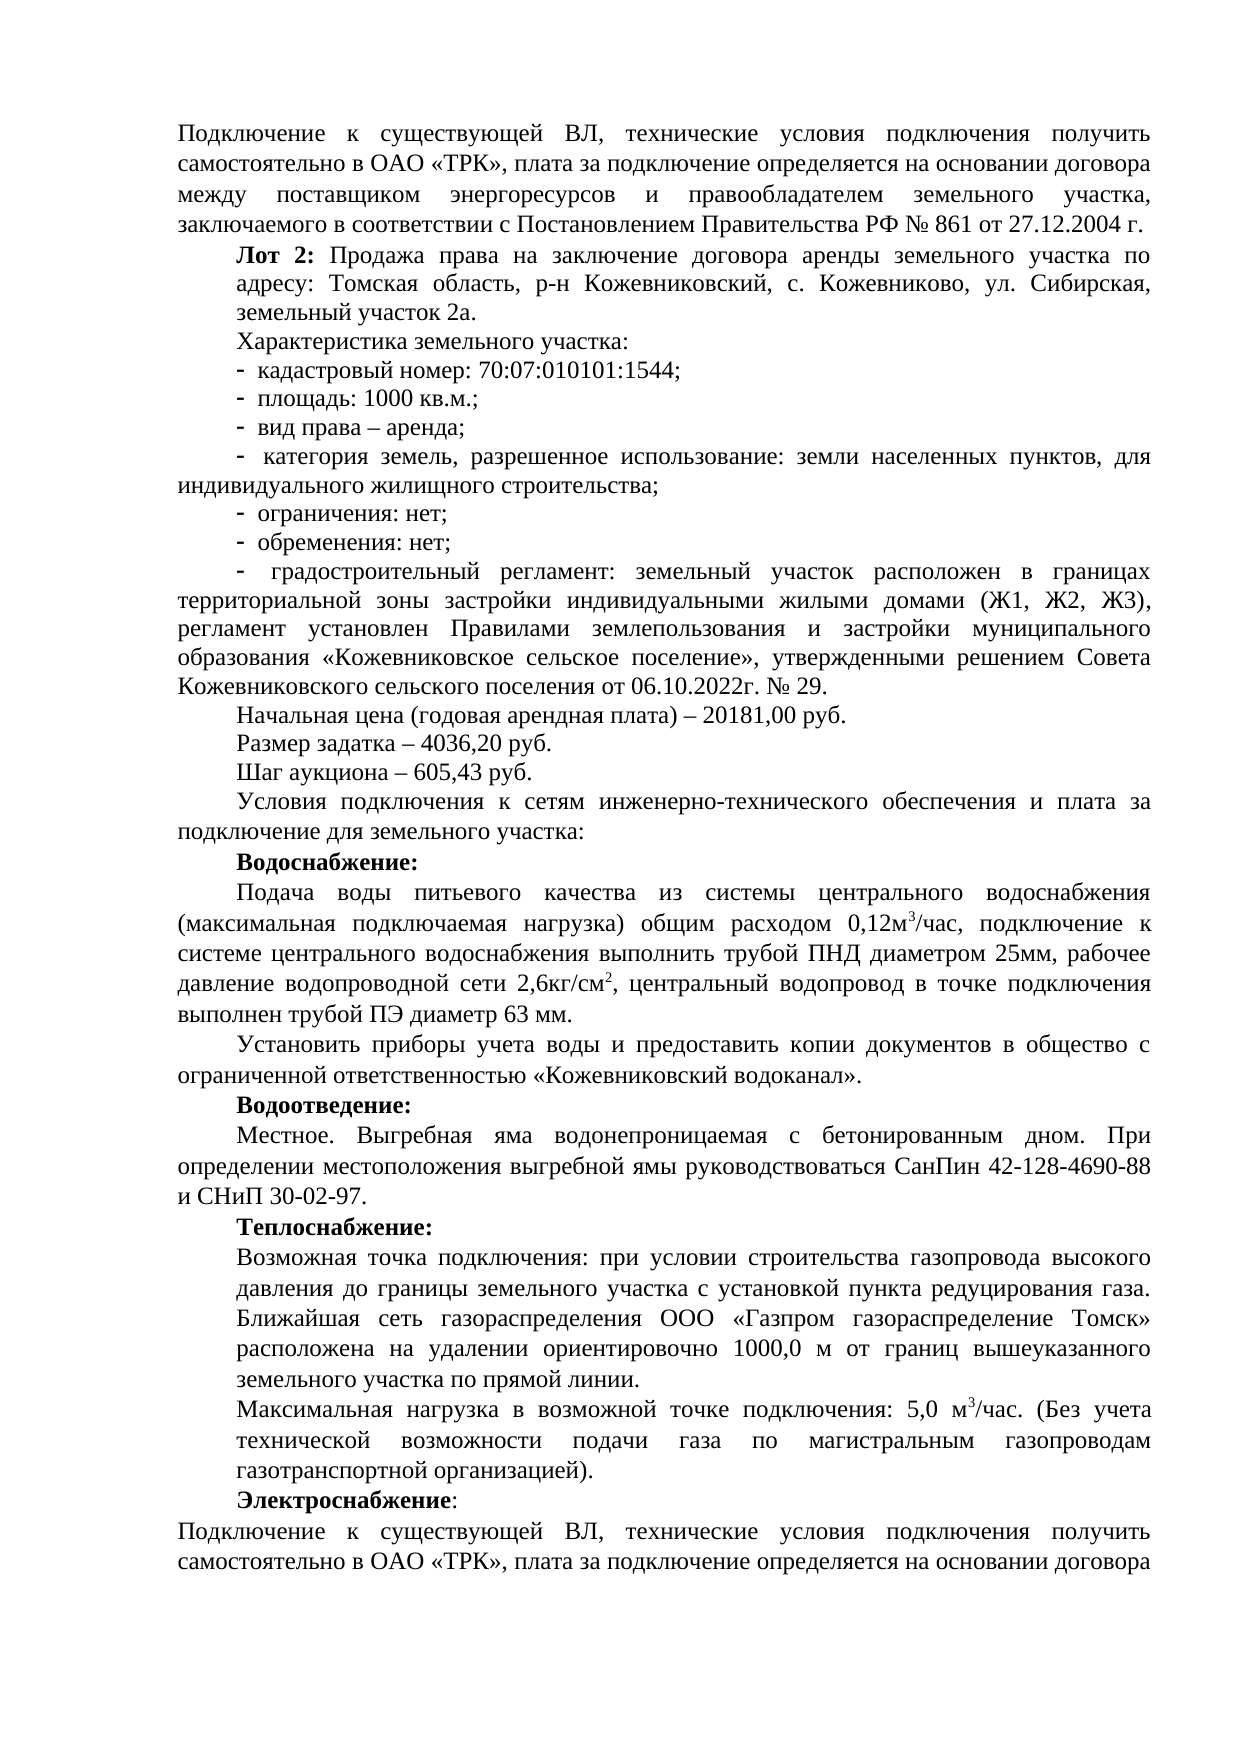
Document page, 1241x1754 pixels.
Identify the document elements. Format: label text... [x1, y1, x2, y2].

list вид права – аренда; [177, 412, 1152, 441]
list Лот 2: Продажа права на заключение договора аренды земельного участка по адресу: Томская область, р-н Кожевниковский, с. Кожевниково, ул. Сибирская, земельный участок 2а. [236, 240, 1152, 326]
text Шаг аукциона – 605,43 руб. [177, 757, 1152, 786]
list площадь: 1000 кв.м.; [177, 383, 1152, 412]
list категория земель, разрешенное использование: земли населенных пунктов, для индивидуального жилищного строительства; [177, 441, 1152, 498]
text Водоотведение: [177, 1090, 1152, 1119]
list градостроительный регламент: земельный участок расположен в границах территориальной зоны застройки индивидуальными жилыми домами (Ж1, Ж2, Ж3), регламент установлен Правилами землепользования и застройки муниципального образования «Кожевниковское сельское поселение», утвержденными решением Совета Кожевниковского сельского поселения от 06.10.2022г. № 29. [177, 556, 1152, 700]
text Размер задатка – 4036,20 руб. [177, 728, 1152, 757]
list кадастровый номер: 70:07:010101:1544; [177, 355, 1152, 383]
text Подача воды питьевого качества из системы центрального водоснабжения (максимальная подключаемая нагрузка) общим расходом 0,12м3/час, подключение к системе центрального водоснабжения выполнить трубой ПНД диаметром 25мм, рабочее давление водопроводной сети 2,6кг/см2, центральный водопровод в точке подключения выполнен трубой ПЭ диаметр 63 мм. [177, 877, 1152, 1028]
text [177, 1516, 1152, 1575]
list обременения: нет; [177, 527, 1152, 556]
list Электроснабжение: [236, 1486, 1152, 1514]
text Начальная цена (годовая арендная плата) – 20181,00 руб. [177, 700, 1152, 728]
text Местное. Выгребная яма водонепроницаемая с бетонированным дном. При определении местоположения выгребной ямы руководствоваться СанПин 42-128-4690-88 и СНиП 30-02-97. [177, 1121, 1152, 1210]
list Максимальная нагрузка в возможной точке подключения: 5,0 м3/час. (Без учета технической возможности подачи газа по магистральным газопроводам газотранспортной организацией). [236, 1394, 1152, 1484]
text Водоснабжение: [177, 847, 1152, 876]
text Характеристика земельного участка: [177, 326, 1152, 355]
list Теплоснабжение: [236, 1212, 1152, 1241]
text Установить приборы учета воды и предоставить копии документов в общество с ограниченной ответственностью «Кожевниковский водоканал». [177, 1029, 1152, 1088]
text Условия подключения к сетям инженерно-технического обеспечения и плата за подключение для земельного участка: [177, 786, 1152, 845]
list ограничения: нет; [177, 498, 1152, 527]
list Возможная точка подключения: при условии строительства газопровода высокого давления до границы земельного участка с установкой пункта редуцирования газа. Ближайшая сеть газораспределения ООО «Газпром газораспределение Томск» расположена на удалении ориентировочно 1000,0 м от границ вышеуказанного земельного участка по прямой линии. [236, 1242, 1152, 1393]
